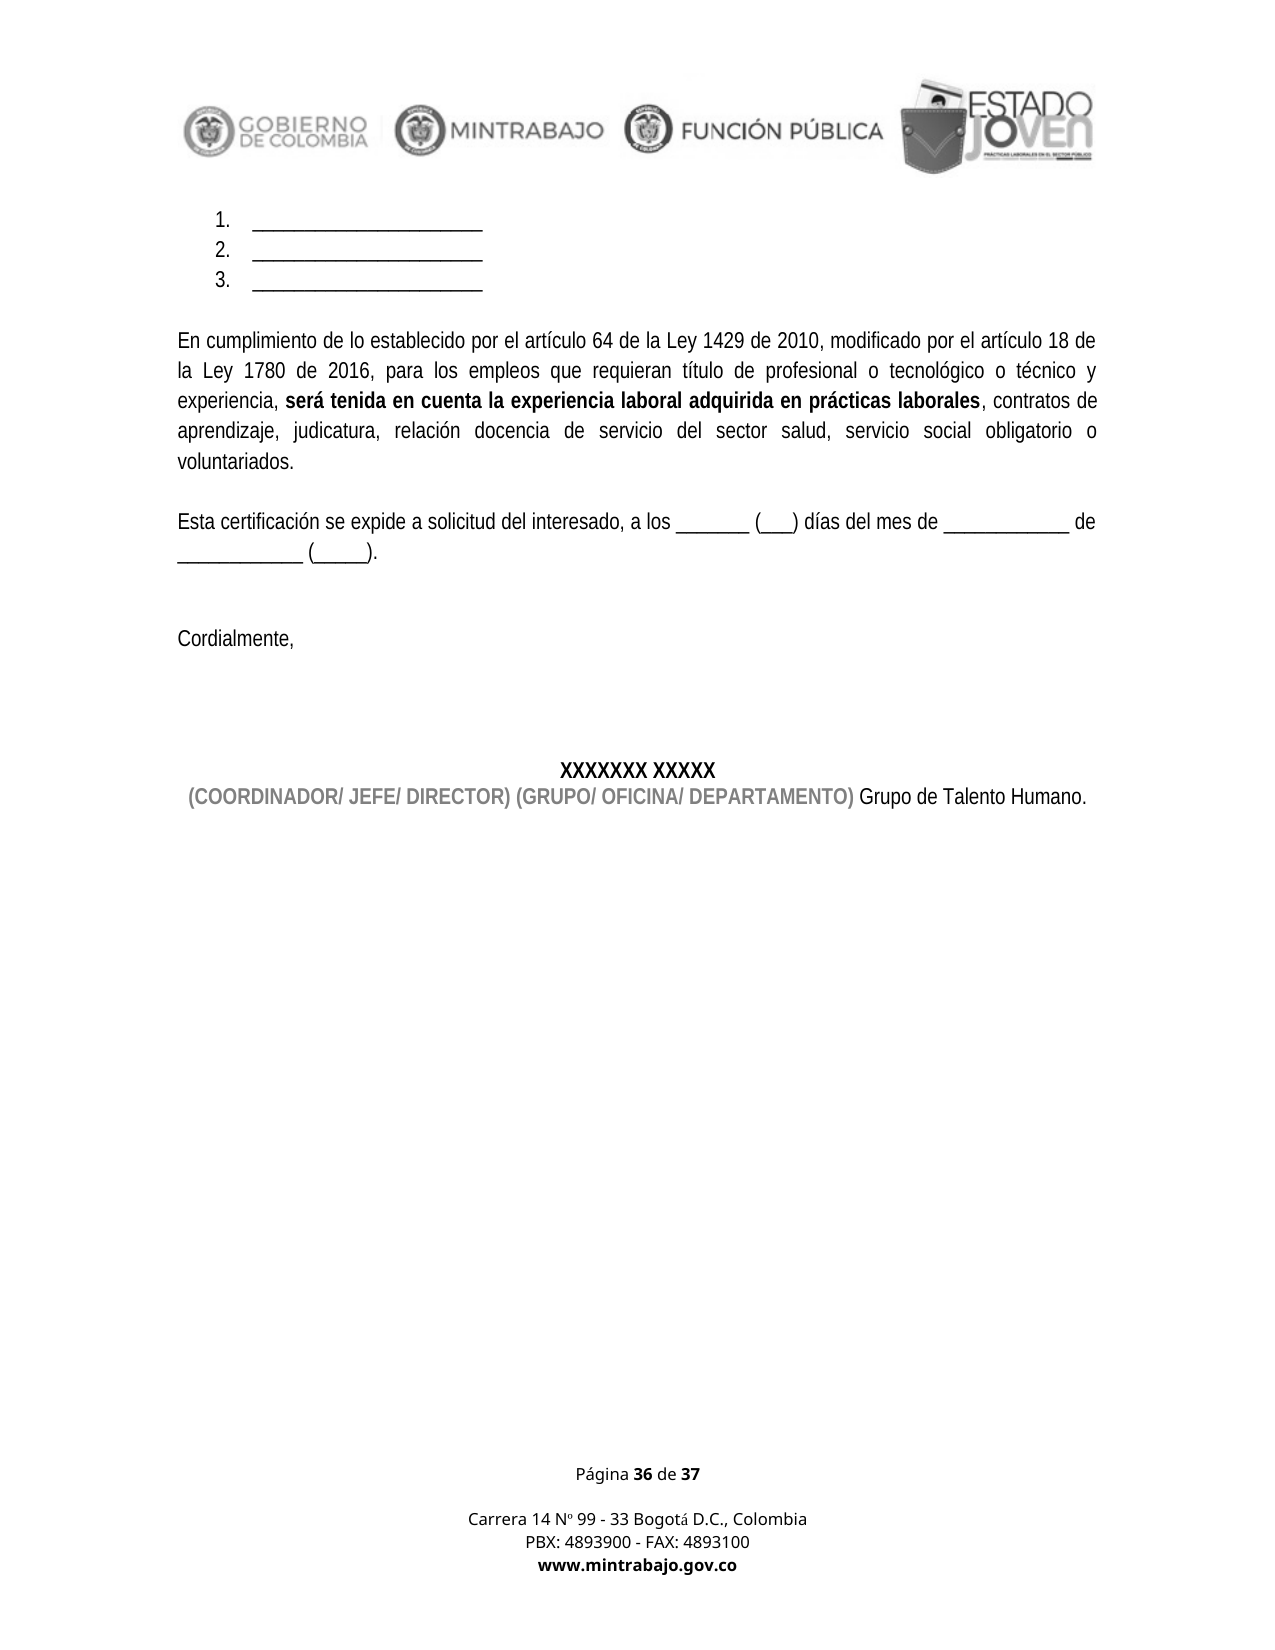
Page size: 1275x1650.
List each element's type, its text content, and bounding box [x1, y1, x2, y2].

text En cumplimiento de lo establecido por el artículo 64 de la Ley 1429 de 2010, modificado por el artículo 18 de la Ley 1780 de 2016, para los empleos que requieran título de profesional o tecnológico o técnico y experiencia, será tenida en cuenta la experiencia laboral adquirida en prácticas laborales, contratos de aprendizaje, judicatura, relación docencia de servicio del sector salud, servicio social obligatorio o voluntariados. [177, 327, 1098, 474]
text Cordialmente, [177, 625, 1098, 651]
text (COORDINADOR/ JEFE/ DIRECTOR) (GRUPO/ OFICINA/ DEPARTAMENTO) Grupo de Talento Humano. [177, 783, 1098, 809]
list ______________________ [215, 236, 1098, 263]
text Esta certificación se expide a solicitud del interesado, a los _______ (___) días del mes de ____________ de ____________ (_____). [177, 508, 1098, 565]
list ______________________ [215, 266, 1098, 293]
text XXXXXXX XXXXX [177, 757, 1098, 783]
list ______________________ [215, 206, 1098, 232]
